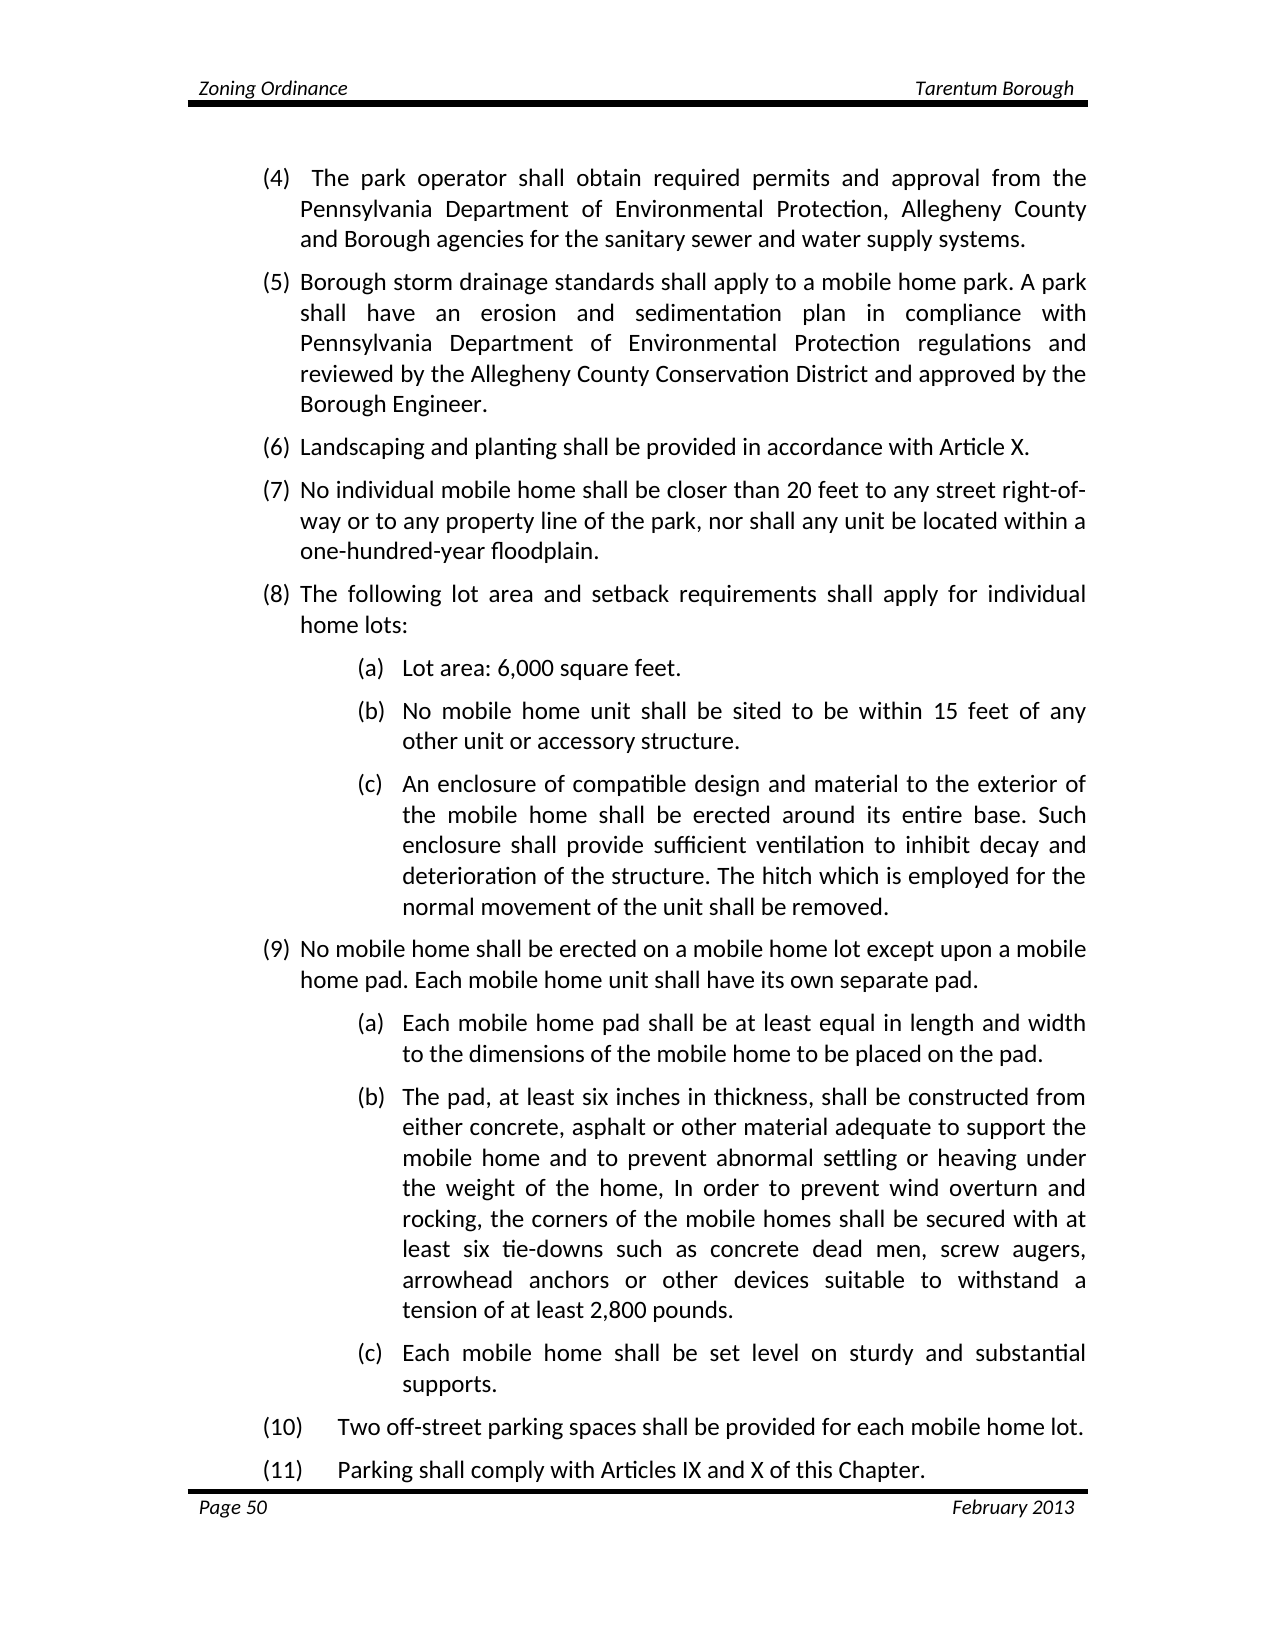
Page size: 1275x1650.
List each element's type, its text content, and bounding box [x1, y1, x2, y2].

list The park operator shall obtain required permits and approval from the Pennsylvania Department of Environmental Protection, Allegheny County and Borough agencies for the sanitary sewer and water supply systems. [262, 162, 1087, 254]
list Lot area: 6,000 square feet. [357, 652, 1087, 682]
list An enclosure of compatible design and material to the exterior of the mobile home shall be erected around its entire base. Such enclosure shall provide sufficient ventilation to inhibit decay and deterioration of the structure. The hitch which is employed for the normal movement of the unit shall be removed. [357, 768, 1087, 921]
list Borough storm drainage standards shall apply to a mobile home park. A park shall have an erosion and sedimentation plan in compliance with Pennsylvania Department of Environmental Protection regulations and reviewed by the Allegheny County Conservation District and approved by the Borough Engineer. [262, 266, 1087, 419]
list No individual mobile home shall be closer than 20 feet to any street right-of-way or to any property line of the park, nor shall any unit be located within a one-hundred-year floodplain. [262, 474, 1087, 566]
list Landscaping and planting shall be provided in accordance with Article X. [262, 431, 1087, 462]
list Parking shall comply with Articles IX and X of this Chapter. [262, 1454, 1087, 1484]
list The following lot area and setback requirements shall apply for individual home lots: [262, 578, 1087, 639]
list Each mobile home pad shall be at least equal in length and width to the dimensions of the mobile home to be placed on the pad. [357, 1007, 1087, 1068]
list No mobile home shall be erected on a mobile home lot except upon a mobile home pad. Each mobile home unit shall have its own separate pad. [262, 934, 1087, 995]
list Two off-street parking spaces shall be provided for each mobile home lot. [262, 1411, 1087, 1441]
list Each mobile home shall be set level on sturdy and substantial supports. [357, 1337, 1087, 1398]
list The pad, at least six inches in thickness, shall be constructed from either concrete, asphalt or other material adequate to support the mobile home and to prevent abnormal settling or heaving under the weight of the home, In order to prevent wind overturn and rocking, the corners of the mobile homes shall be secured with at least six tie-downs such as concrete dead men, screw augers, arrowhead anchors or other devices suitable to withstand a tension of at least 2,800 pounds. [357, 1081, 1087, 1325]
list No mobile home unit shall be sited to be within 15 feet of any other unit or accessory structure. [357, 695, 1087, 756]
